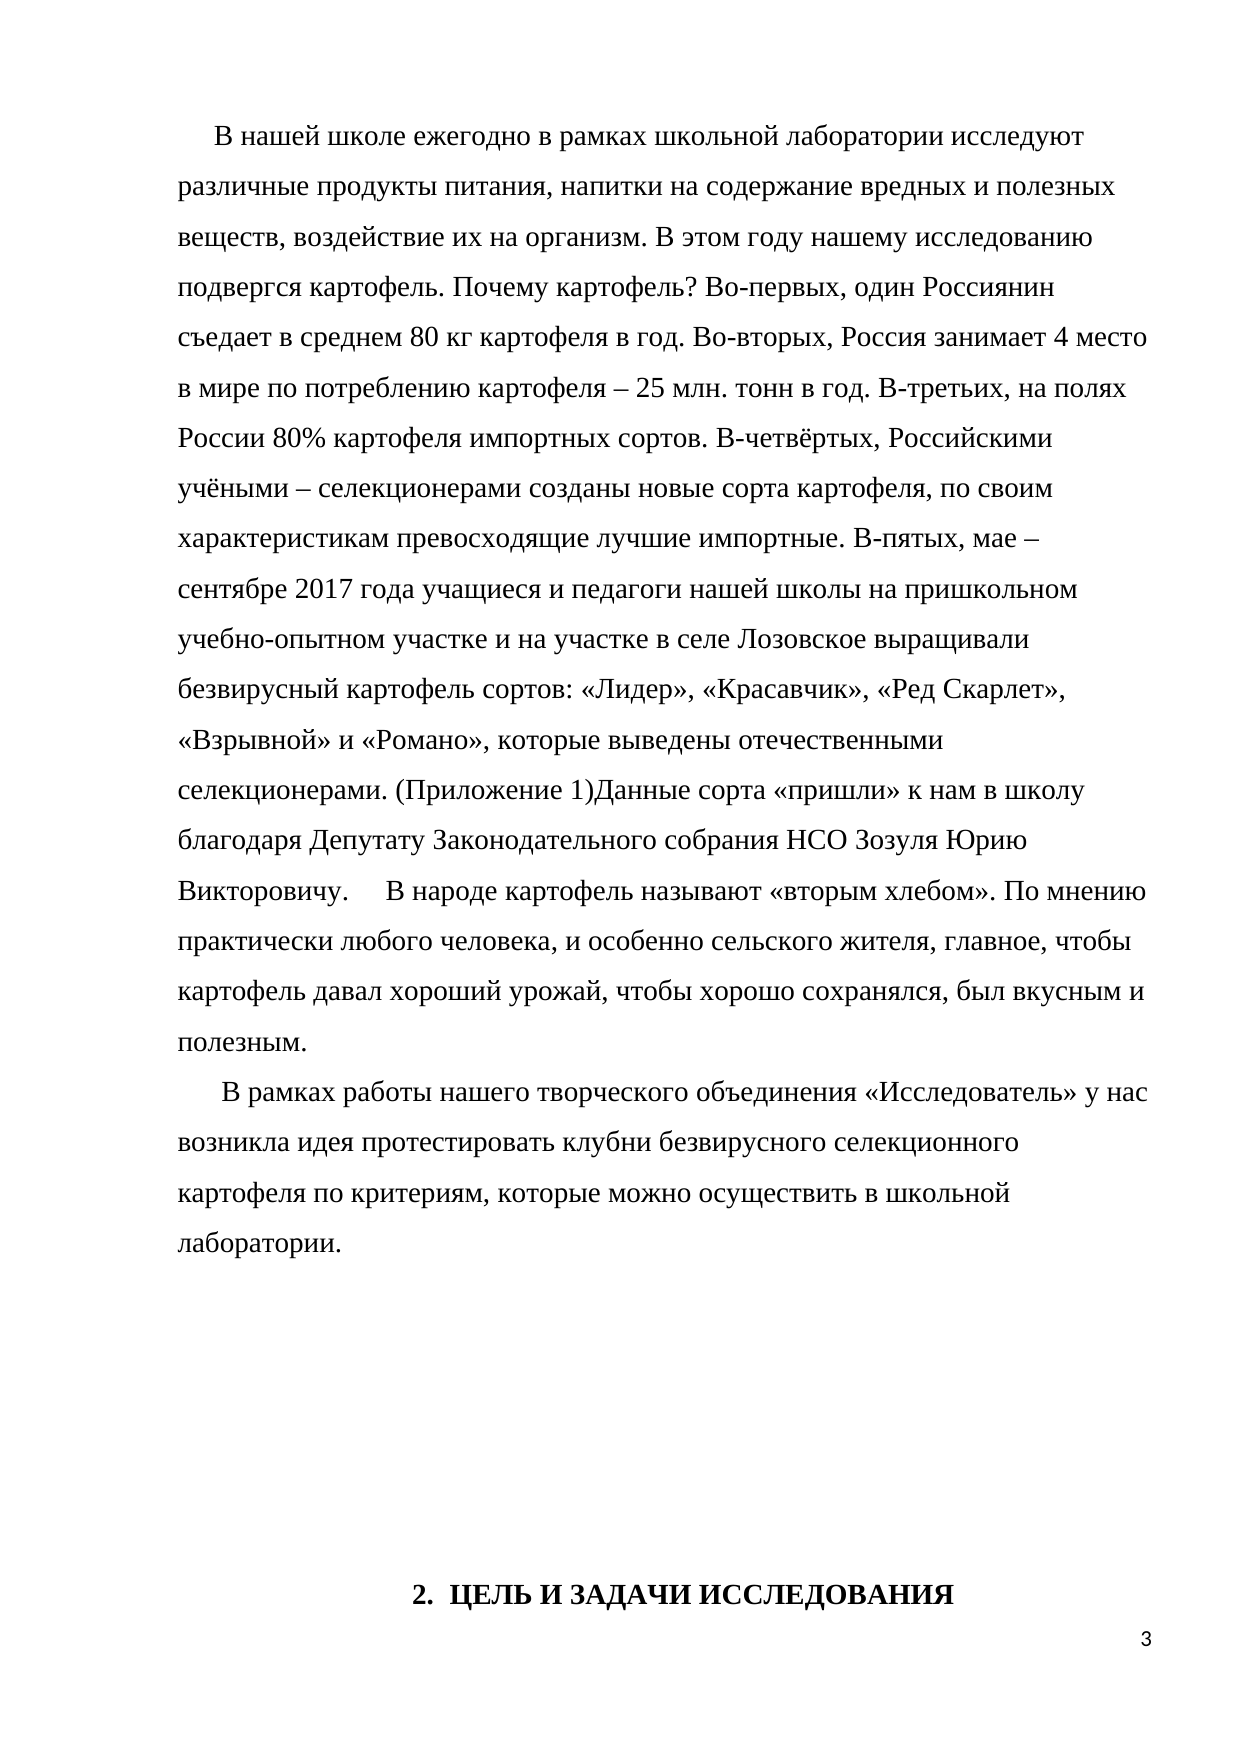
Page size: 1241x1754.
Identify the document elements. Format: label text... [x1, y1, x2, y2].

text В нашей школе ежегодно в рамках школьной лаборатории исследуют различные продукты питания, напитки на содержание вредных и полезных веществ, воздействие их на организм. В этом году нашему исследованию подвергся картофель. Почему картофель? Во-первых, один Россиянин съедает в среднем 80 кг картофеля в год. Во-вторых, Россия занимает 4 место в мире по потреблению картофеля – 25 млн. тонн в год. В-третьих, на полях России 80% картофеля импортных сортов. В-четвёртых, Российскими учёными – селекционерами созданы новые сорта картофеля, по своим характеристикам превосходящие лучшие импортные. В-пятых, мае – сентябре 2017 года учащиеся и педагоги нашей школы на пришкольном учебно-опытном участке и на участке в селе Лозовское выращивали безвирусный картофель сортов: «Лидер», «Красавчик», «Ред Скарлет», «Взрывной» и «Романо», которые выведены отечественными селекционерами. (Приложение 1)Данные сорта «пришли» к нам в школу благодаря Депутату Законодательного собрания НСО Зозуля Юрию Викторовичу. В народе картофель называют «вторым хлебом». По мнению практически любого человека, и особенно сельского жителя, главное, чтобы картофель давал хороший урожай, чтобы хорошо сохранялся, был вкусным и полезным. [177, 118, 1152, 1057]
list ЦЕЛЬ И ЗАДАЧИ ИССЛЕДОВАНИЯ [215, 1577, 1152, 1611]
text В рамках работы нашего творческого объединения «Исследователь» у нас возникла идея протестировать клубни безвирусного селекционного картофеля по критериям, которые можно осуществить в школьной лаборатории. [177, 1074, 1152, 1258]
